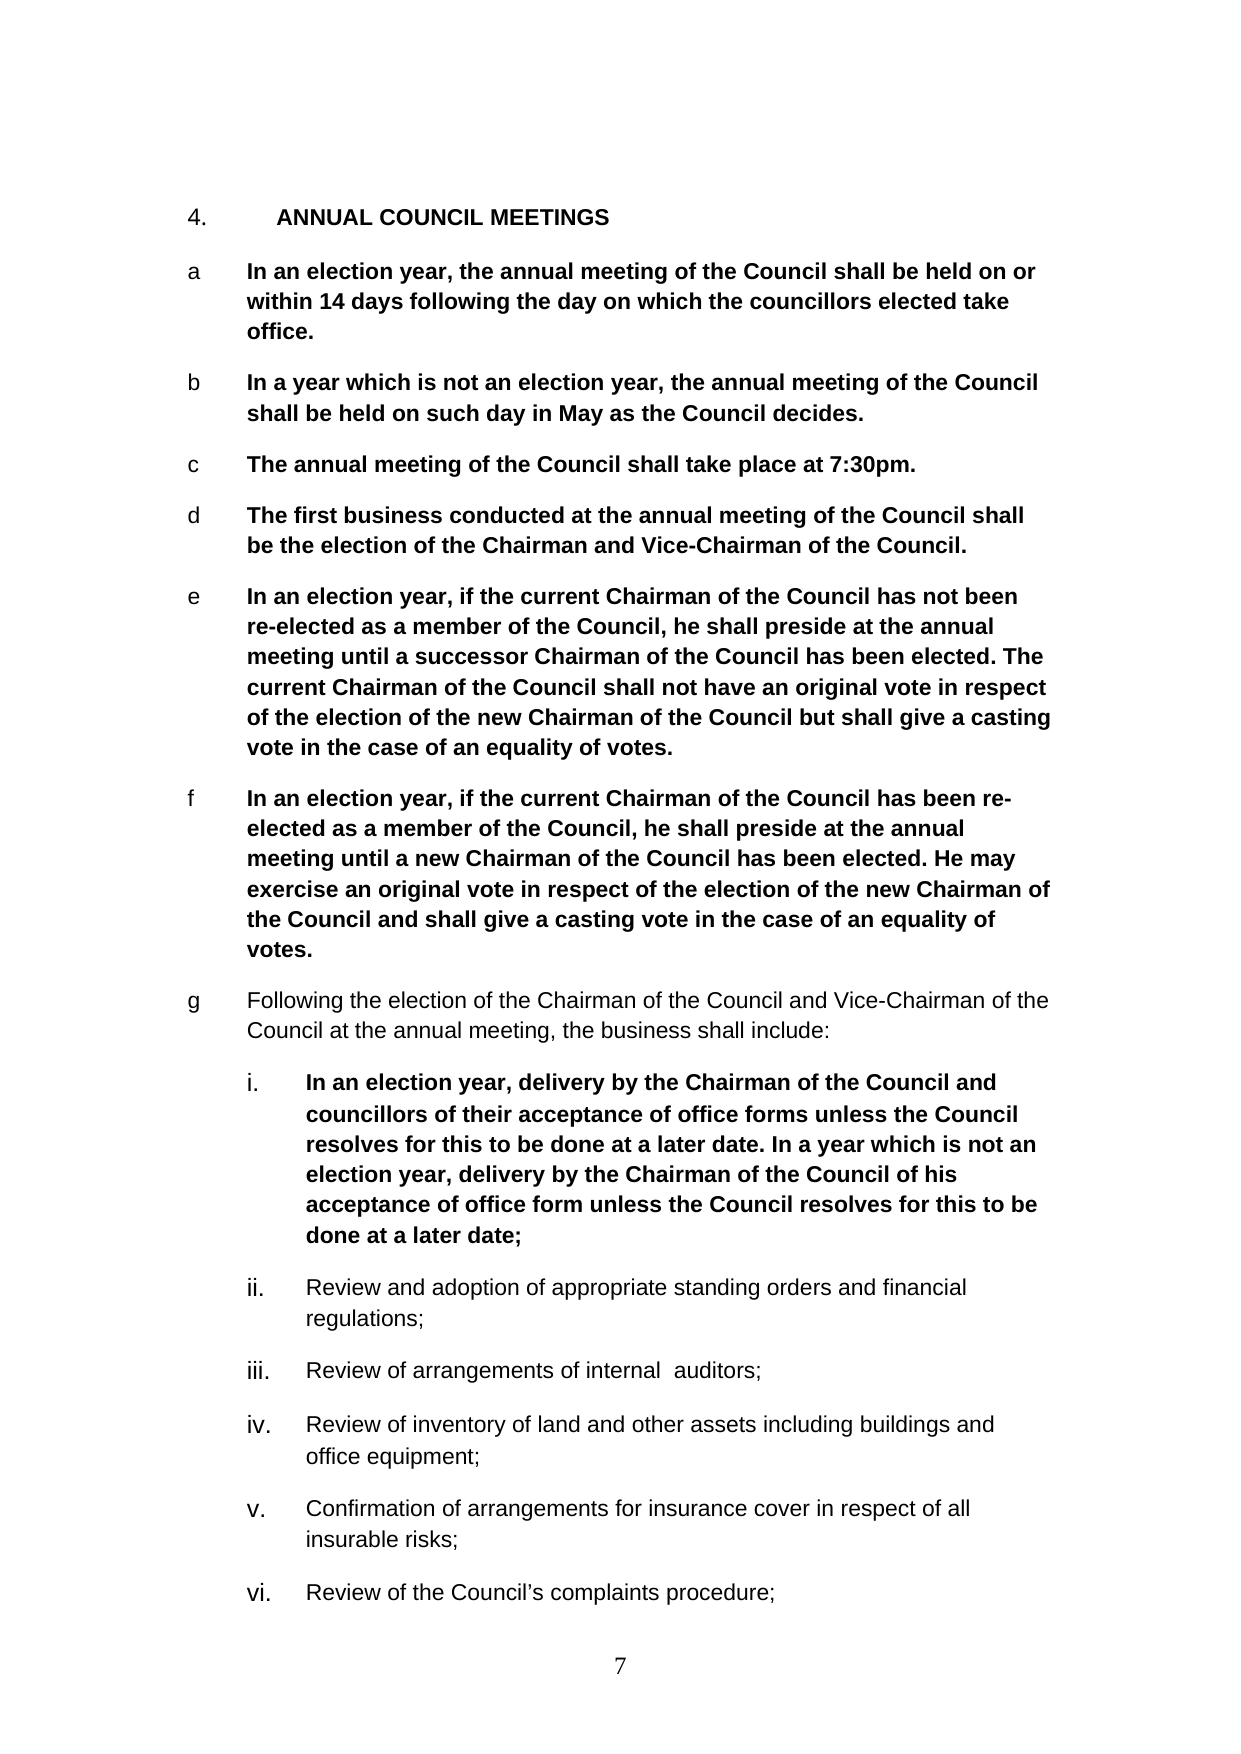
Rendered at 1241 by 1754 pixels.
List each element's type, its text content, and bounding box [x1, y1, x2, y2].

list Review and adoption of appropriate standing orders and financial regulations; [247, 1273, 1053, 1332]
list Review of inventory of land and other assets including buildings and office equipment; [247, 1410, 1053, 1469]
list Review of the Council’s complaints procedure; [247, 1577, 1053, 1606]
list The annual meeting of the Council shall take place at 7:30pm. [187, 451, 1053, 477]
list In an election year, if the current Chairman of the Council has been re-elected as a member of the Council, he shall preside at the annual meeting until a new Chairman of the Council has been elected. He may exercise an original vote in respect of the election of the new Chairman of the Council and shall give a casting vote in the case of an equality of votes. [187, 785, 1053, 962]
list In an election year, the annual meeting of the Council shall be held on or within 14 days following the day on which the councillors elected take office. [187, 258, 1053, 344]
list Review of arrangements of internal auditors; [247, 1356, 1053, 1385]
list In an election year, if the current Chairman of the Council has not been re-elected as a member of the Council, he shall preside at the annual meeting until a successor Chairman of the Council has been elected. The current Chairman of the Council shall not have an original vote in respect of the election of the new Chairman of the Council but shall give a casting vote in the case of an equality of votes. [187, 583, 1053, 760]
list Confirmation of arrangements for insurance cover in respect of all insurable risks; [247, 1494, 1053, 1553]
subtitle ANNUAL COUNCIL MEETINGS [187, 201, 1053, 232]
list Following the election of the Chairman of the Council and Vice-Chairman of the Council at the annual meeting, the business shall include: [187, 987, 1053, 1043]
list In an election year, delivery by the Chairman of the Council and councillors of their acceptance of office forms unless the Council resolves for this to be done at a later date. In a year which is not an election year, delivery by the Chairman of the Council of his acceptance of office form unless the Council resolves for this to be done at a later date; [247, 1068, 1053, 1248]
list The first business conducted at the annual meeting of the Council shall be the election of the Chairman and Vice-Chairman of the Council. [187, 502, 1053, 558]
list In a year which is not an election year, the annual meeting of the Council shall be held on such day in May as the Council decides. [187, 369, 1053, 426]
